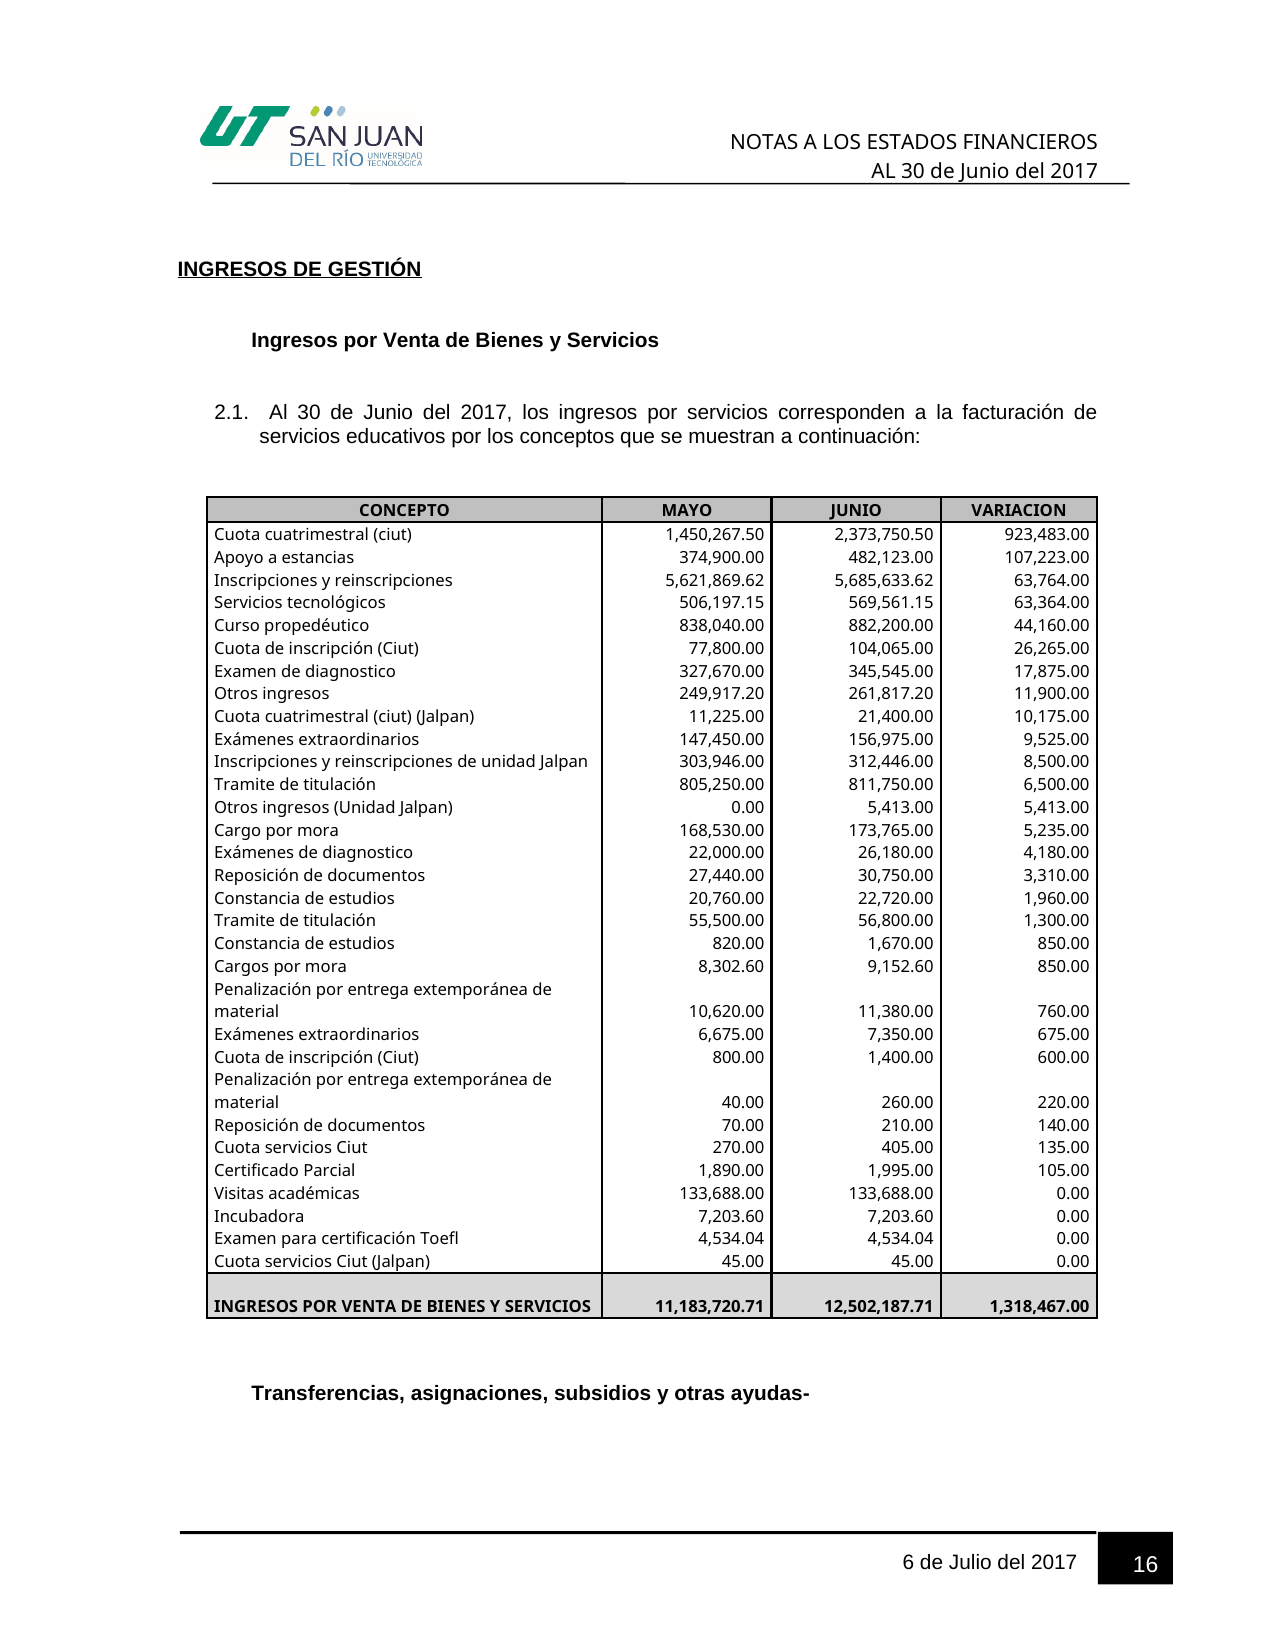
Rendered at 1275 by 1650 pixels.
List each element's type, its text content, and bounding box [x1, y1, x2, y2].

table_cell 760.00 [942, 977, 1096, 1022]
table_cell 22,720.00 [773, 886, 940, 909]
table_cell 4,534.04 [603, 1227, 770, 1249]
table_cell Exámenes de diagnostico [208, 841, 601, 863]
table_cell Cargos por mora [208, 954, 601, 977]
table_cell Cuota servicios Ciut [208, 1136, 601, 1159]
table_cell 8,500.00 [942, 750, 1096, 773]
table_cell 11,380.00 [773, 977, 940, 1022]
table_cell Cuota cuatrimestral (ciut) [208, 523, 601, 546]
table_cell 5,621,869.62 [603, 568, 770, 591]
table_cell 12,502,187.71 [773, 1274, 940, 1317]
table_cell Reposición de documentos [208, 864, 601, 886]
table_cell 405.00 [773, 1136, 940, 1159]
table_cell Cuota cuatrimestral (ciut) (Jalpan) [208, 705, 601, 727]
table_cell Constancia de estudios [208, 886, 601, 909]
table_cell 3,310.00 [942, 864, 1096, 886]
table_cell Inscripciones y reinscripciones de unidad Jalpan [208, 750, 601, 773]
table_cell 820.00 [603, 932, 770, 954]
table_cell 9,152.60 [773, 954, 940, 977]
table_cell 345,545.00 [773, 659, 940, 682]
table_cell Examen para certificación Toefl [208, 1227, 601, 1249]
table_cell 63,764.00 [942, 568, 1096, 591]
table_cell Apoyo a estancias [208, 546, 601, 568]
table_cell 56,800.00 [773, 909, 940, 932]
table_cell 0.00 [942, 1227, 1096, 1249]
table_cell Tramite de titulación [208, 909, 601, 932]
table_cell 105.00 [942, 1159, 1096, 1181]
table_cell 104,065.00 [773, 636, 940, 659]
picture [200, 106, 422, 166]
text Transferencias, asignaciones, subsidios y otras ayudas- [215, 1381, 1098, 1405]
text Ingresos por Venta de Bienes y Servicios [251, 328, 1098, 352]
table_cell 10,175.00 [942, 705, 1096, 727]
table_cell 850.00 [942, 954, 1096, 977]
table_cell 261,817.20 [773, 682, 940, 704]
table_cell 1,995.00 [773, 1159, 940, 1181]
table_cell 135.00 [942, 1136, 1096, 1159]
table_header VARIACION [942, 498, 1096, 521]
table_cell INGRESOS POR VENTA DE BIENES Y SERVICIOS [208, 1274, 601, 1317]
table_cell 1,318,467.00 [942, 1274, 1096, 1317]
table_cell 800.00 [603, 1045, 770, 1068]
table_cell 482,123.00 [773, 546, 940, 568]
table_cell 5,235.00 [942, 818, 1096, 841]
table_cell 11,900.00 [942, 682, 1096, 704]
table_cell 923,483.00 [942, 523, 1096, 546]
table_cell 5,685,633.62 [773, 568, 940, 591]
table_cell 21,400.00 [773, 705, 940, 727]
table_cell 7,203.60 [603, 1204, 770, 1227]
table_cell 4,534.04 [773, 1227, 940, 1249]
table_cell 20,760.00 [603, 886, 770, 909]
table_cell Curso propedéutico [208, 614, 601, 636]
table_cell 40.00 [603, 1068, 770, 1113]
table_cell 11,225.00 [603, 705, 770, 727]
table_cell 327,670.00 [603, 659, 770, 682]
table_cell 22,000.00 [603, 841, 770, 863]
table_cell 270.00 [603, 1136, 770, 1159]
table_cell Examen de diagnostico [208, 659, 601, 682]
table_cell Reposición de documentos [208, 1113, 601, 1136]
table_cell 55,500.00 [603, 909, 770, 932]
table_cell 27,440.00 [603, 864, 770, 886]
table_cell 7,350.00 [773, 1023, 940, 1045]
table_cell 5,413.00 [942, 795, 1096, 818]
table_cell 45.00 [773, 1250, 940, 1272]
table_cell 6,675.00 [603, 1023, 770, 1045]
table_cell 0.00 [603, 795, 770, 818]
table_cell 811,750.00 [773, 773, 940, 795]
table_cell 77,800.00 [603, 636, 770, 659]
table_header JUNIO [773, 498, 940, 521]
table_cell Cuota de inscripción (Ciut) [208, 1045, 601, 1068]
table_cell 220.00 [942, 1068, 1096, 1113]
table_cell 569,561.15 [773, 591, 940, 614]
table_cell 0.00 [942, 1181, 1096, 1204]
table_cell 805,250.00 [603, 773, 770, 795]
text INGRESOS DE GESTIÓN [177, 256, 1098, 280]
table_cell 249,917.20 [603, 682, 770, 704]
table_cell 70.00 [603, 1113, 770, 1136]
table_header MAYO [603, 498, 770, 521]
table_cell 147,450.00 [603, 727, 770, 750]
table_cell 168,530.00 [603, 818, 770, 841]
table_cell 140.00 [942, 1113, 1096, 1136]
table_cell 8,302.60 [603, 954, 770, 977]
table_cell 0.00 [942, 1204, 1096, 1227]
table_cell 1,960.00 [942, 886, 1096, 909]
table_cell 0.00 [942, 1250, 1096, 1272]
table_cell Certificado Parcial [208, 1159, 601, 1181]
table_cell 26,265.00 [942, 636, 1096, 659]
table_cell 1,670.00 [773, 932, 940, 954]
table_cell 850.00 [942, 932, 1096, 954]
table_cell 45.00 [603, 1250, 770, 1272]
table_cell Tramite de titulación [208, 773, 601, 795]
table_cell Penalización por entrega extemporánea de material [208, 1068, 601, 1113]
table_cell 26,180.00 [773, 841, 940, 863]
table_cell 210.00 [773, 1113, 940, 1136]
table_cell Exámenes extraordinarios [208, 1023, 601, 1045]
table_cell 1,890.00 [603, 1159, 770, 1181]
table_cell 107,223.00 [942, 546, 1096, 568]
table_cell 30,750.00 [773, 864, 940, 886]
table_cell 5,413.00 [773, 795, 940, 818]
table_cell 7,203.60 [773, 1204, 940, 1227]
table_cell 1,300.00 [942, 909, 1096, 932]
table_header CONCEPTO [208, 498, 601, 521]
table_cell Otros ingresos (Unidad Jalpan) [208, 795, 601, 818]
table_cell 133,688.00 [773, 1181, 940, 1204]
table_cell Incubadora [208, 1204, 601, 1227]
table_cell 156,975.00 [773, 727, 940, 750]
table_cell 260.00 [773, 1068, 940, 1113]
table_cell 1,450,267.50 [603, 523, 770, 546]
table_cell Visitas académicas [208, 1181, 601, 1204]
table_cell Otros ingresos [208, 682, 601, 704]
table_cell 1,400.00 [773, 1045, 940, 1068]
table_cell 374,900.00 [603, 546, 770, 568]
table_cell 600.00 [942, 1045, 1096, 1068]
table_cell 11,183,720.71 [603, 1274, 770, 1317]
table_cell Constancia de estudios [208, 932, 601, 954]
table_cell Cuota servicios Ciut (Jalpan) [208, 1250, 601, 1272]
table_cell Cargo por mora [208, 818, 601, 841]
table_cell 675.00 [942, 1023, 1096, 1045]
table_cell Exámenes extraordinarios [208, 727, 601, 750]
list Al 30 de Junio del 2017, los ingresos por servicios corresponden a la facturación de servicios educativos por los conceptos que se muestran a continuación: [214, 400, 1098, 448]
table_cell 506,197.15 [603, 591, 770, 614]
table_cell 63,364.00 [942, 591, 1096, 614]
table_cell 838,040.00 [603, 614, 770, 636]
table_cell 133,688.00 [603, 1181, 770, 1204]
table_cell Penalización por entrega extemporánea de material [208, 977, 601, 1022]
table_cell 10,620.00 [603, 977, 770, 1022]
table_cell 303,946.00 [603, 750, 770, 773]
table_cell 9,525.00 [942, 727, 1096, 750]
table_cell Inscripciones y reinscripciones [208, 568, 601, 591]
table_cell 4,180.00 [942, 841, 1096, 863]
table_cell 2,373,750.50 [773, 523, 940, 546]
table_cell 312,446.00 [773, 750, 940, 773]
table_cell Cuota de inscripción (Ciut) [208, 636, 601, 659]
table_cell 17,875.00 [942, 659, 1096, 682]
table_cell 6,500.00 [942, 773, 1096, 795]
table_cell 44,160.00 [942, 614, 1096, 636]
table_cell 882,200.00 [773, 614, 940, 636]
table_cell 173,765.00 [773, 818, 940, 841]
table_cell Servicios tecnológicos [208, 591, 601, 614]
